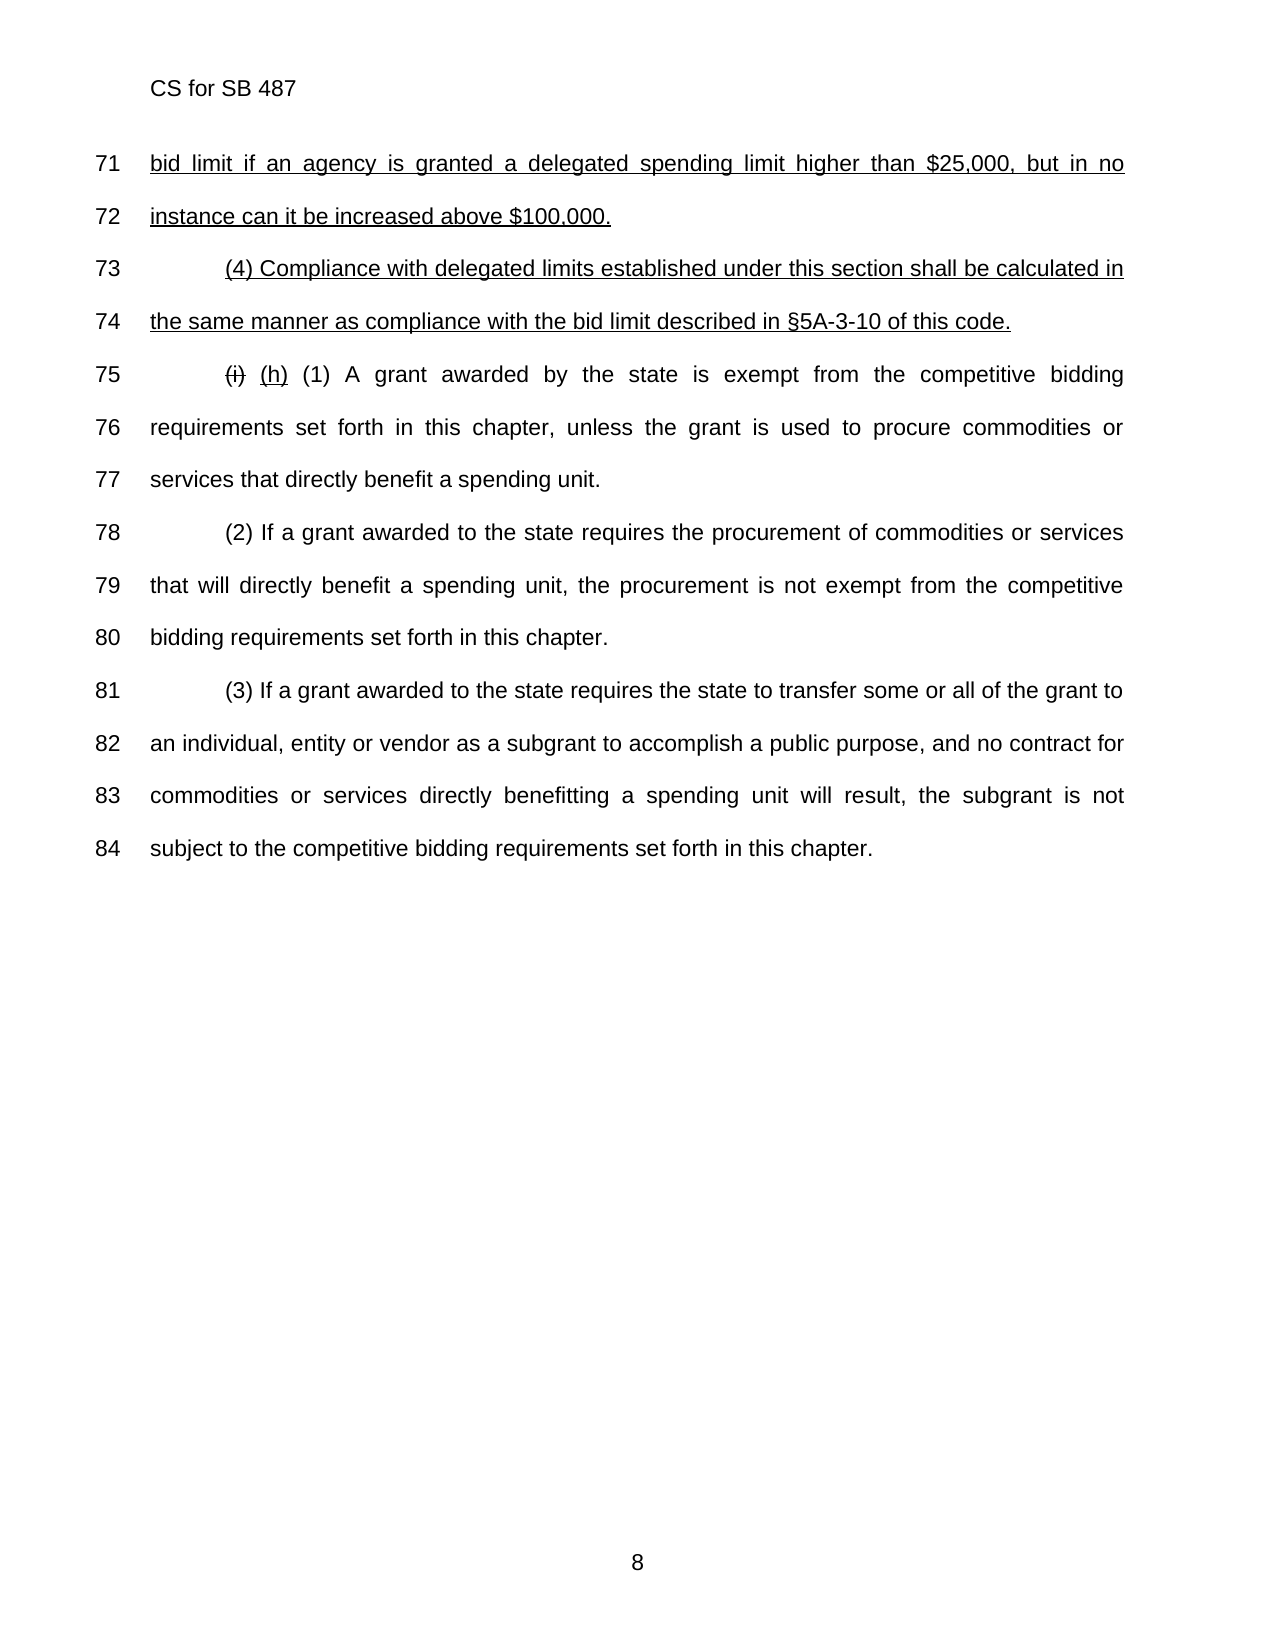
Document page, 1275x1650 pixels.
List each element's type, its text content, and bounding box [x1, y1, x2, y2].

text (2) If a grant awarded to the state requires the procurement of commodities or services that will directly benefit a spending unit, the procurement is not exempt from the competitive bidding requirements set forth in this chapter. [150, 519, 1125, 651]
text (i) (h) (1) A grant awarded by the state is exempt from the competitive bidding requirements set forth in this chapter, unless the grant is used to procure commodities or services that directly benefit a spending unit. [150, 361, 1125, 493]
text (3) If a grant awarded to the state requires the state to transfer some or all of the grant to an individual, entity or vendor as a subgrant to accomplish a public purpose, and no contract for commodities or services directly benefitting a spending unit will result, the subgrant is not subject to the competitive bidding requirements set forth in this chapter. [150, 677, 1125, 862]
text (4) Compliance with delegated limits established under this section shall be calculated in the same manner as compliance with the bid limit described in §5A-3-10 of this code. [150, 255, 1125, 334]
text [150, 150, 1125, 173]
